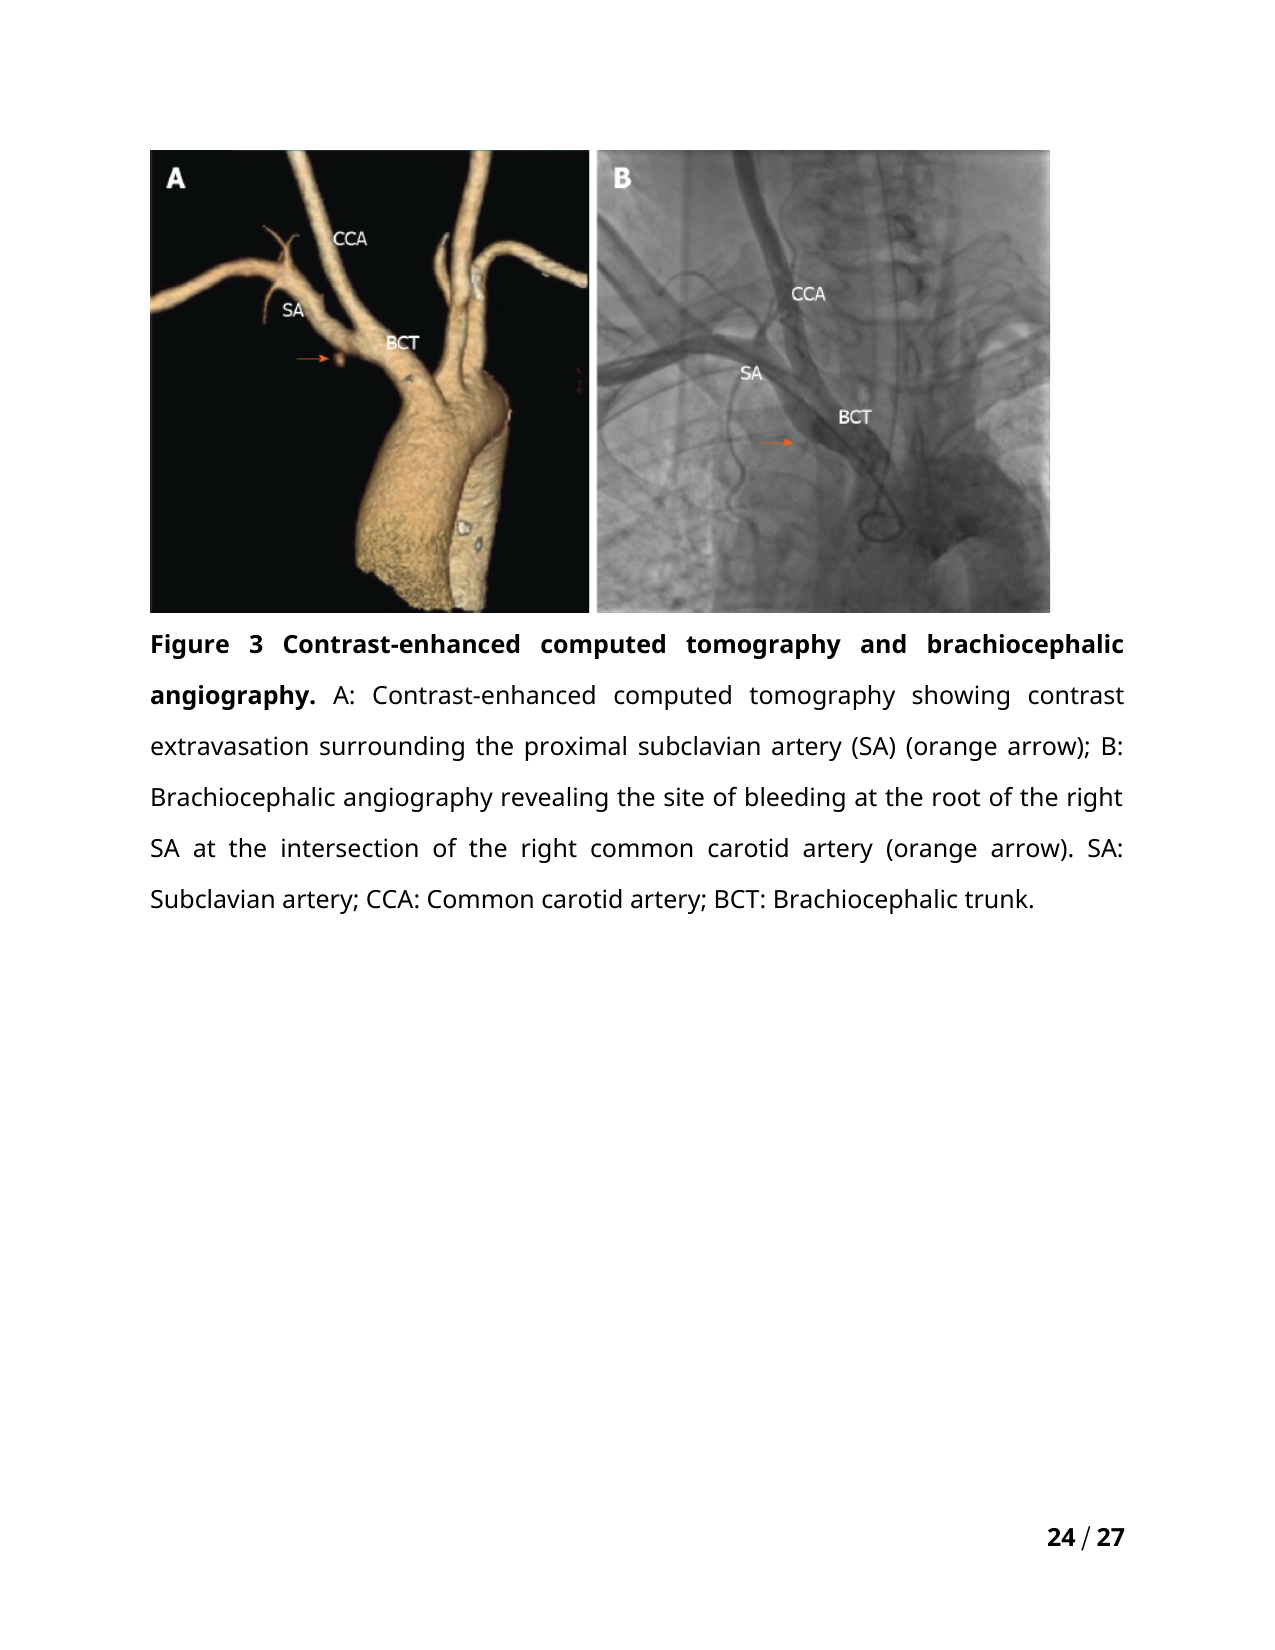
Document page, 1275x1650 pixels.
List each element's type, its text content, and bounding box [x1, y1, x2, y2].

picture [150, 150, 1050, 613]
text Figure 3 Contrast-enhanced computed tomography and brachiocephalic angiography. A: Contrast-enhanced computed tomography showing contrast extravasation surrounding the proximal subclavian artery (SA) (orange arrow); B: Brachiocephalic angiography revealing the site of bleeding at the root of the right SA at the intersection of the right common carotid artery (orange arrow). SA: Subclavian artery; CCA: Common carotid artery; BCT: Brachiocephalic trunk. [150, 627, 1125, 916]
